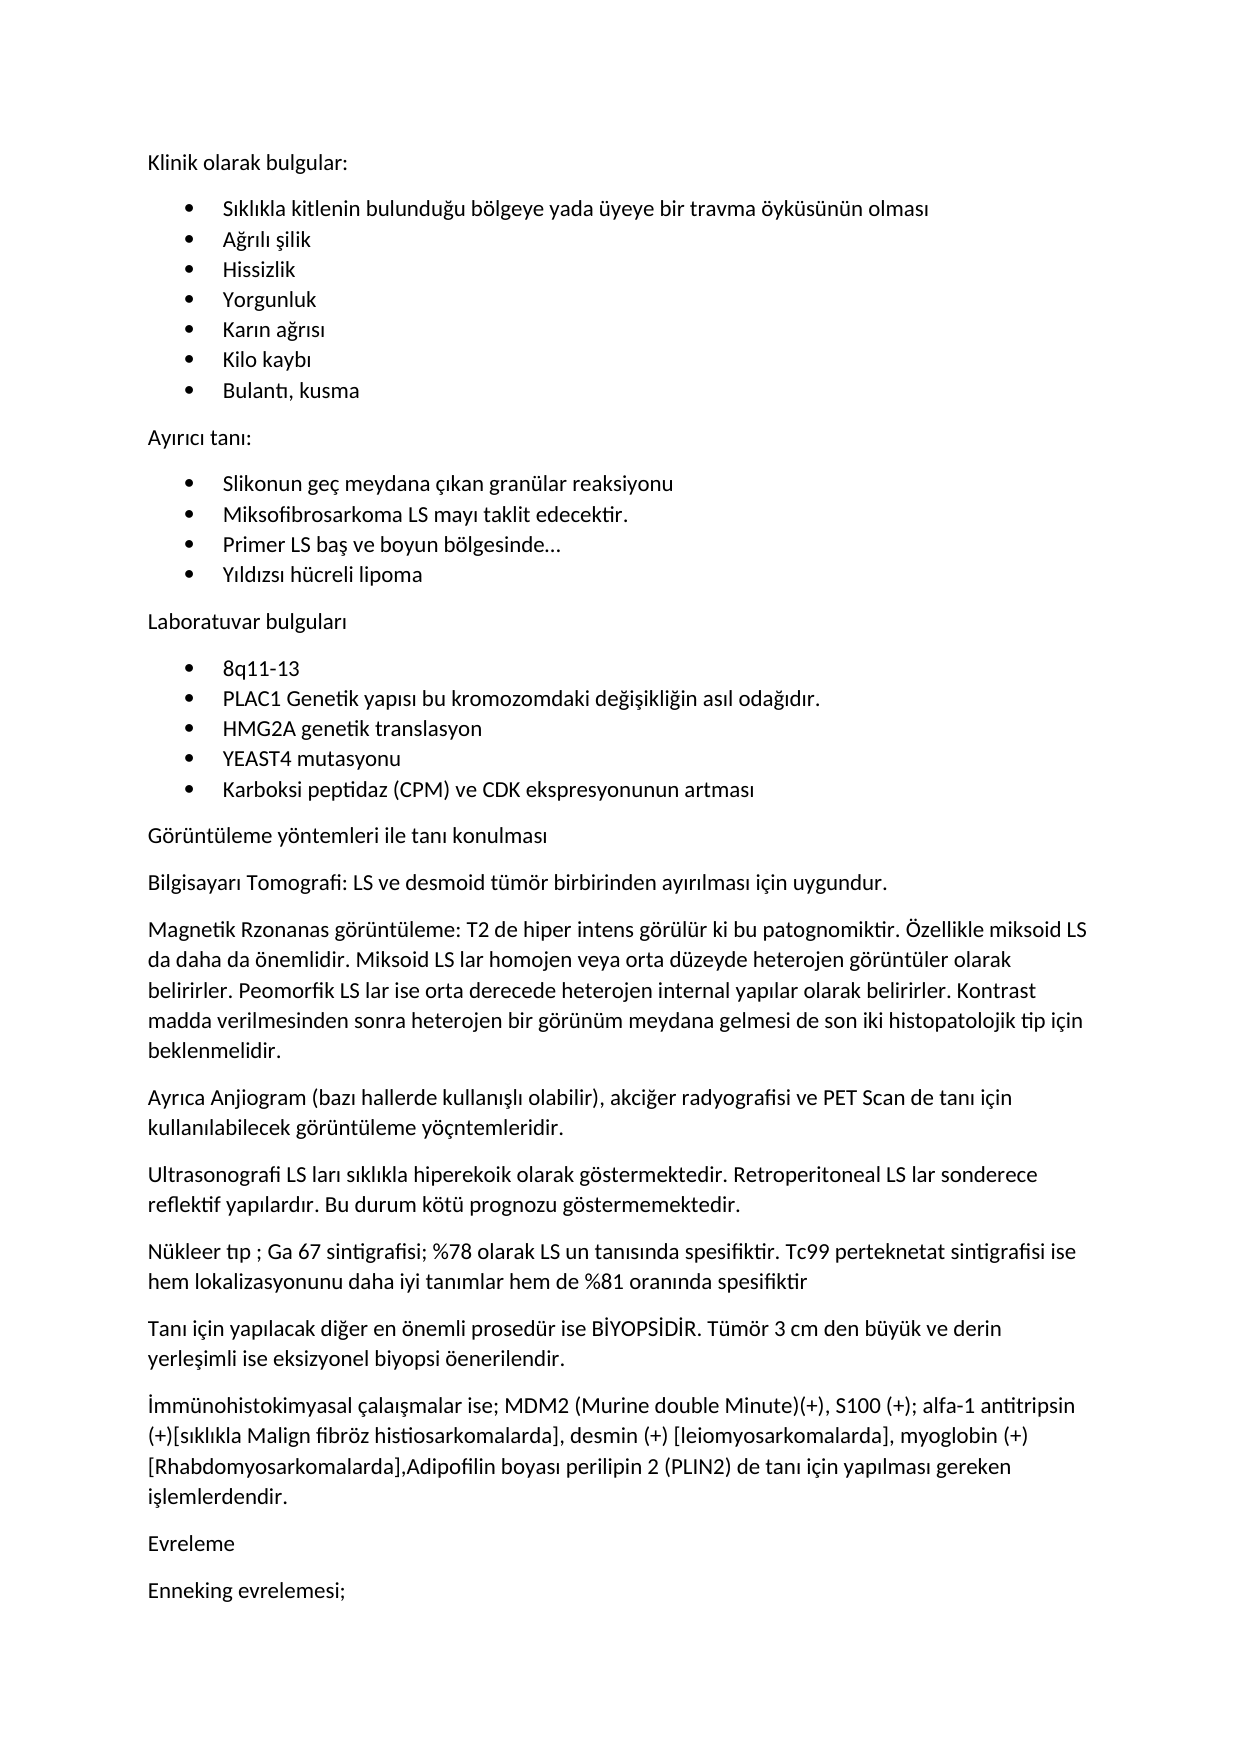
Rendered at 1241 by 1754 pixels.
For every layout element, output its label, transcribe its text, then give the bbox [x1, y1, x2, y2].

list HMG2A genetik translasyon [185, 714, 1093, 742]
text Magnetik Rzonanas görüntüleme: T2 de hiper intens görülür ki bu patognomiktir. Özellikle miksoid LS da daha da önemlidir. Miksoid LS lar homojen veya orta düzeyde heterojen görüntüler olarak belirirler. Peomorfik LS lar ise orta derecede heterojen internal yapılar olarak belirirler. Kontrast madda verilmesinden sonra heterojen bir görünüm meydana gelmesi de son iki histopatolojik tip için beklenmelidir. [148, 915, 1093, 1064]
text Laboratuvar bulguları [148, 607, 1093, 635]
text Enneking evrelemesi; [148, 1576, 1093, 1604]
list Sıklıkla kitlenin bulunduğu bölgeye yada üyeye bir travma öyküsünün olması [185, 194, 1093, 222]
text Görüntüleme yöntemleri ile tanı konulması [148, 822, 1093, 849]
text Ultrasonografi LS ları sıklıkla hiperekoik olarak göstermektedir. Retroperitoneal LS lar sonderece reflektif yapılardır. Bu durum kötü prognozu göstermemektedir. [148, 1160, 1093, 1218]
list Bulantı, kusma [185, 376, 1093, 404]
list PLAC1 Genetik yapısı bu kromozomdaki değişikliğin asıl odağıdır. [185, 684, 1093, 712]
text Bilgisayarı Tomografi: LS ve desmoid tümör birbirinden ayırılması için uygundur. [148, 868, 1093, 896]
list 8q11-13 [185, 654, 1093, 682]
list Karın ağrısı [185, 315, 1093, 343]
list Yorgunluk [185, 285, 1093, 313]
text Evreleme [148, 1529, 1093, 1557]
list Miksofibrosarkoma LS mayı taklit edecektir. [185, 500, 1093, 528]
text İmmünohistokimyasal çalaışmalar ise; MDM2 (Murine double Minute)(+), S100 (+); alfa-1 antitripsin (+)[sıklıkla Malign fibröz histiosarkomalarda], desmin (+) [leiomyosarkomalarda], myoglobin (+) [Rhabdomyosarkomalarda],Adipofilin boyası perilipin 2 (PLIN2) de tanı için yapılması gereken işlemlerdendir. [148, 1391, 1093, 1510]
list Slikonun geç meydana çıkan granülar reaksiyonu [185, 469, 1093, 497]
text Tanı için yapılacak diğer en önemli prosedür ise BİYOPSİDİR. Tümör 3 cm den büyük ve derin yerleşimli ise eksizyonel biyopsi öenerilendir. [148, 1314, 1093, 1372]
text Nükleer tıp ; Ga 67 sintigrafisi; %78 olarak LS un tanısında spesifiktir. Tc99 perteknetat sintigrafisi ise hem lokalizasyonunu daha iyi tanımlar hem de %81 oranında spesifiktir [148, 1237, 1093, 1295]
text Ayırıcı tanı: [148, 423, 1093, 451]
list Yıldızsı hücreli lipoma [185, 560, 1093, 588]
list Primer LS baş ve boyun bölgesinde… [185, 530, 1093, 558]
list Hissizlik [185, 255, 1093, 283]
list Ağrılı şilik [185, 225, 1093, 253]
list Kilo kaybı [185, 346, 1093, 373]
list YEAST4 mutasyonu [185, 744, 1093, 772]
text Klinik olarak bulgular: [148, 148, 1093, 176]
list Karboksi peptidaz (CPM) ve CDK ekspresyonunun artması [185, 775, 1093, 803]
text Ayrıca Anjiogram (bazı hallerde kullanışlı olabilir), akciğer radyografisi ve PET Scan de tanı için kullanılabilecek görüntüleme yöçntemleridir. [148, 1083, 1093, 1141]
